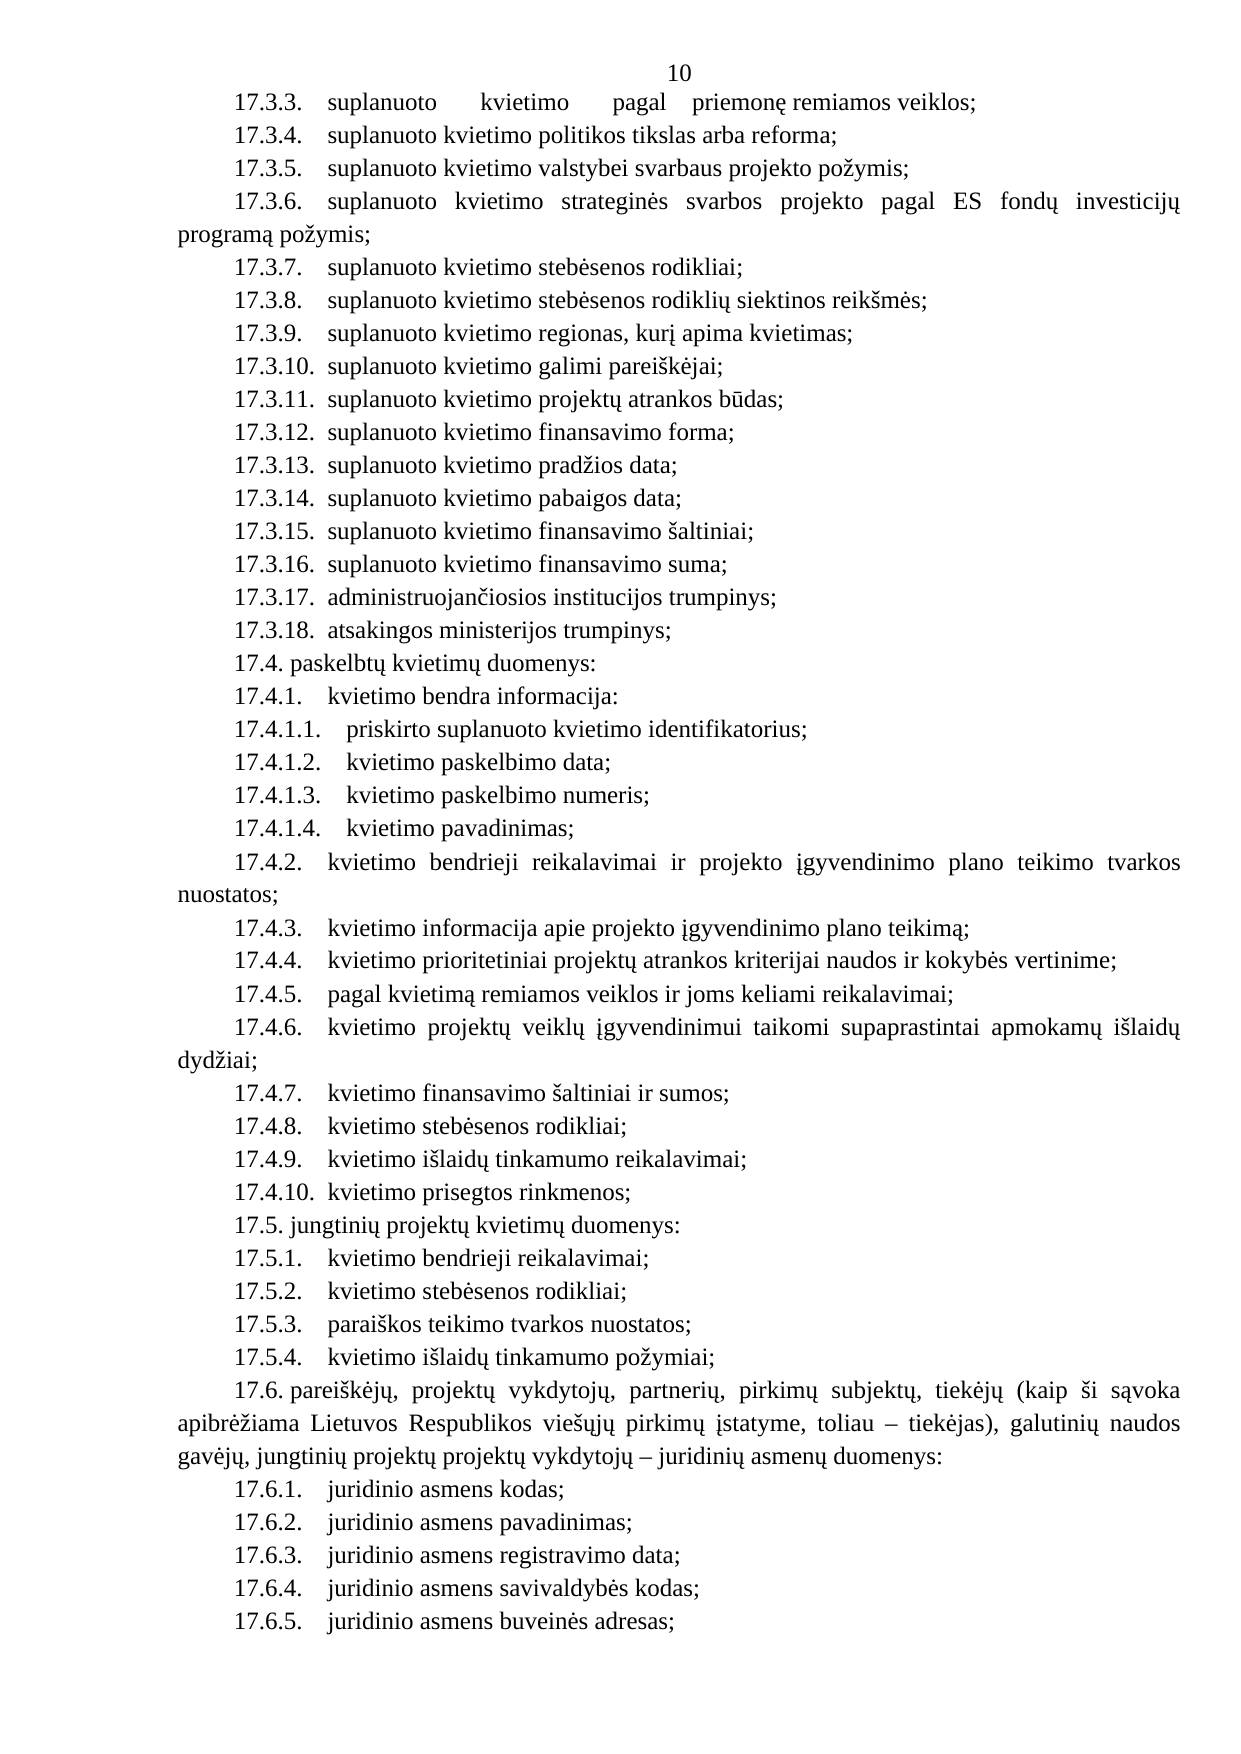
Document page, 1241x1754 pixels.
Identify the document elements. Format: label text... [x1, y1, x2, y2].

list kvietimo išlaidų tinkamumo požymiai; [177, 1342, 1181, 1371]
list kvietimo stebėsenos rodikliai; [177, 1276, 1181, 1304]
list suplanuoto kvietimo finansavimo forma; [177, 417, 1181, 446]
list suplanuoto kvietimo politikos tikslas arba reforma; [177, 120, 1181, 149]
list juridinio asmens pavadinimas; [177, 1507, 1181, 1536]
list kvietimo stebėsenos rodikliai; [177, 1111, 1181, 1139]
list suplanuoto kvietimo stebėsenos rodiklių siektinos reikšmės; [177, 285, 1181, 314]
list paraiškos teikimo tvarkos nuostatos; [177, 1309, 1181, 1338]
list kvietimo išlaidų tinkamumo reikalavimai; [177, 1144, 1181, 1172]
list suplanuoto kvietimo pabaigos data; [177, 483, 1181, 512]
list suplanuoto kvietimo finansavimo šaltiniai; [177, 516, 1181, 545]
list priskirto suplanuoto kvietimo identifikatorius; [177, 714, 1181, 743]
list juridinio asmens buveinės adresas; [177, 1606, 1181, 1635]
list paskelbtų kvietimų duomenys: [177, 648, 1181, 677]
list kvietimo bendrieji reikalavimai ir projekto įgyvendinimo plano teikimo tvarkos nuostatos; [177, 847, 1181, 908]
list suplanuoto kvietimo regionas, kurį apima kvietimas; [177, 318, 1181, 347]
list kvietimo finansavimo šaltiniai ir sumos; [177, 1078, 1181, 1106]
list suplanuoto kvietimo projektų atrankos būdas; [177, 384, 1181, 413]
list kvietimo pavadinimas; [177, 813, 1181, 842]
list suplanuoto kvietimo strateginės svarbos projekto pagal ES fondų investicijų programą požymis; [177, 186, 1181, 248]
list suplanuoto kvietimo pagal priemonę remiamos veiklos; [177, 87, 1181, 116]
list juridinio asmens kodas; [177, 1474, 1181, 1503]
list suplanuoto kvietimo valstybei svarbaus projekto požymis; [177, 153, 1181, 182]
list pareiškėjų, projektų vykdytojų, partnerių, pirkimų subjektų, tiekėjų (kaip ši sąvoka apibrėžiama Lietuvos Respublikos viešųjų pirkimų įstatyme, toliau – tiekėjas), galutinių naudos gavėjų, jungtinių projektų projektų vykdytojų – juridinių asmenų duomenys: [177, 1375, 1181, 1470]
list kvietimo projektų veiklų įgyvendinimui taikomi supaprastintai apmokamų išlaidų dydžiai; [177, 1012, 1181, 1073]
list atsakingos ministerijos trumpinys; [177, 615, 1181, 644]
list pagal kvietimą remiamos veiklos ir joms keliami reikalavimai; [177, 979, 1181, 1007]
list juridinio asmens savivaldybės kodas; [177, 1573, 1181, 1602]
list kvietimo paskelbimo numeris; [177, 781, 1181, 809]
list jungtinių projektų kvietimų duomenys: [177, 1210, 1181, 1238]
list suplanuoto kvietimo finansavimo suma; [177, 549, 1181, 578]
list kvietimo informacija apie projekto įgyvendinimo plano teikimą; [177, 913, 1181, 941]
list kvietimo prioritetiniai projektų atrankos kriterijai naudos ir kokybės vertinime; [177, 946, 1181, 974]
list administruojančiosios institucijos trumpinys; [177, 582, 1181, 611]
list kvietimo paskelbimo data; [177, 747, 1181, 776]
list suplanuoto kvietimo stebėsenos rodikliai; [177, 252, 1181, 281]
list suplanuoto kvietimo galimi pareiškėjai; [177, 351, 1181, 380]
list kvietimo bendrieji reikalavimai; [177, 1243, 1181, 1272]
list kvietimo bendra informacija: [177, 681, 1181, 710]
list suplanuoto kvietimo pradžios data; [177, 450, 1181, 479]
list juridinio asmens registravimo data; [177, 1540, 1181, 1569]
list kvietimo prisegtos rinkmenos; [177, 1177, 1181, 1206]
